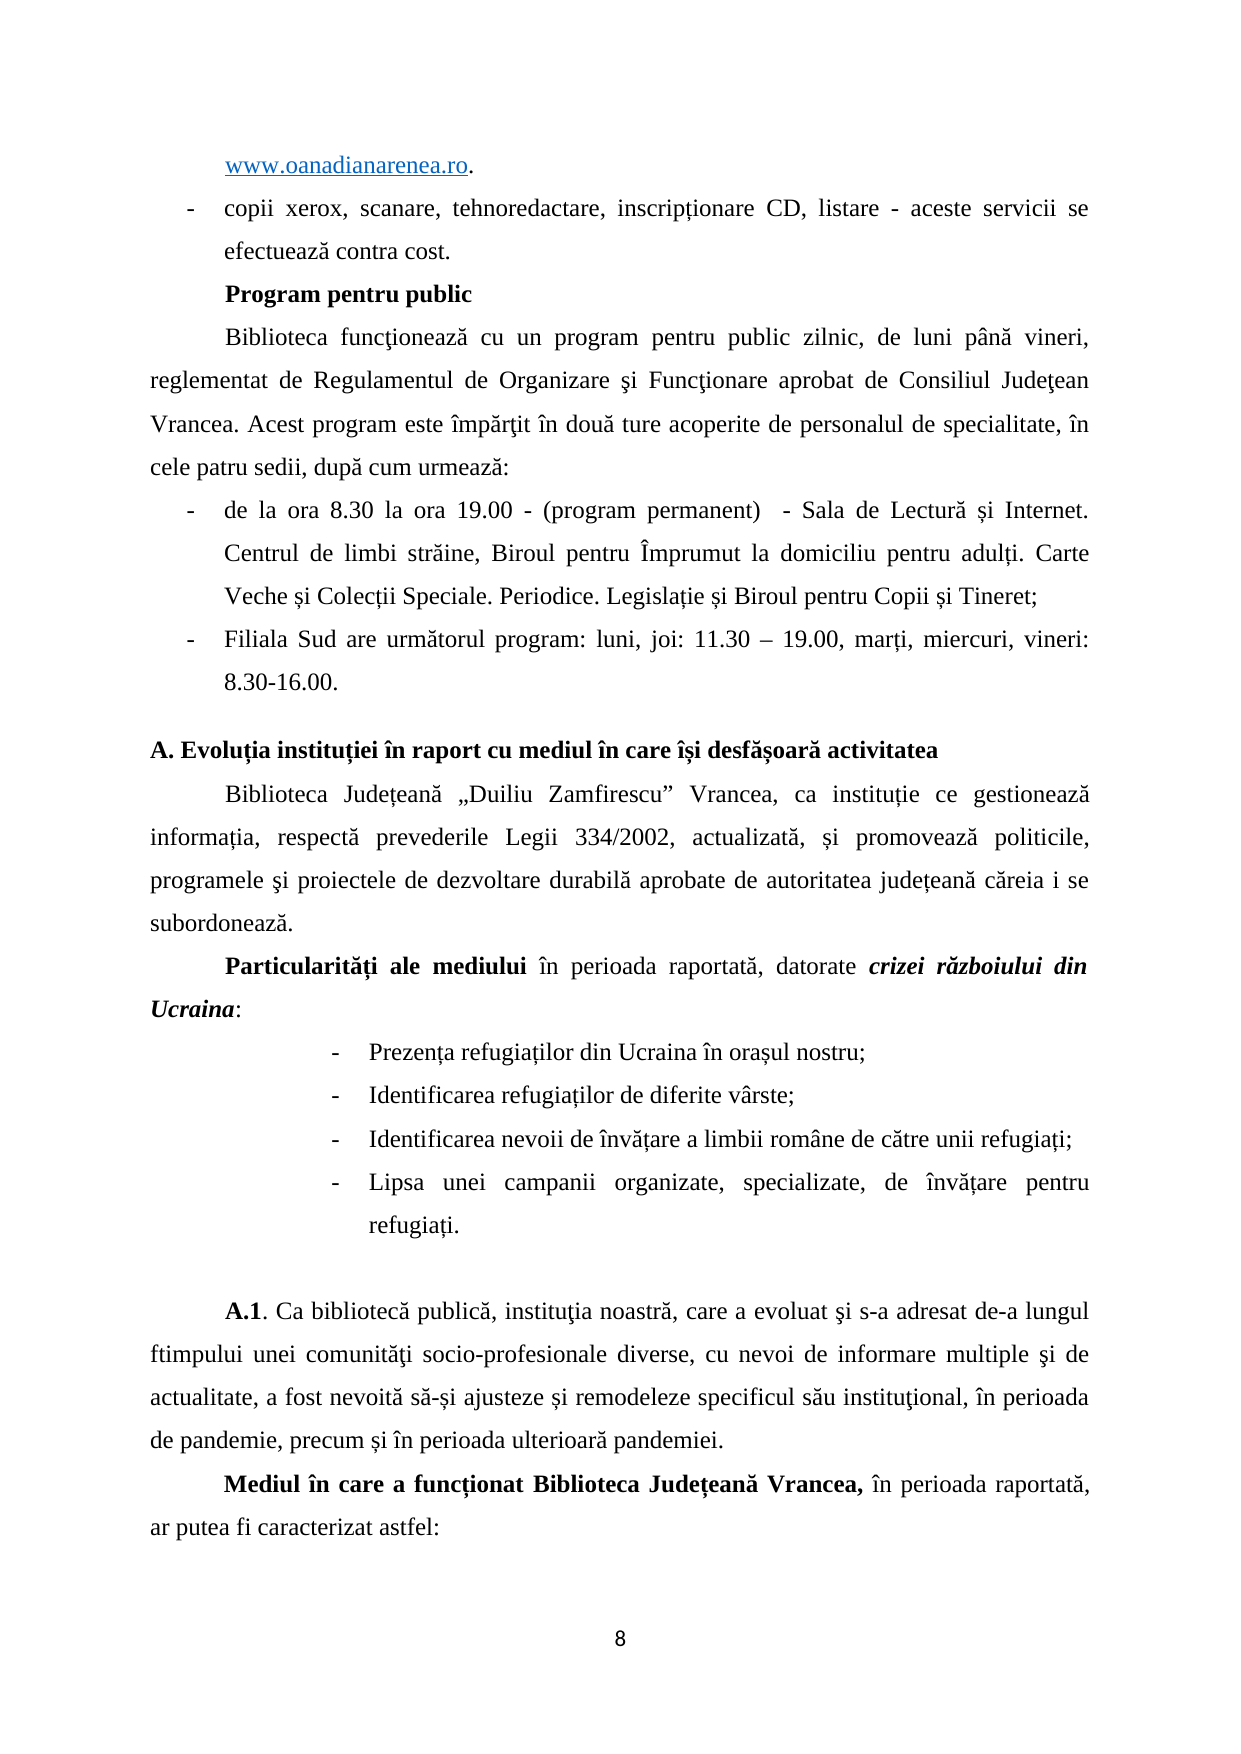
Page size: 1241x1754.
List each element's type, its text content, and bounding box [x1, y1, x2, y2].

list Lipsa unei campanii organizate, specializate, de învățare pentru refugiați. [331, 1167, 1090, 1239]
text Biblioteca Județeană „Duiliu Zamfirescu” Vrancea, ca instituție ce gestionează informația, respectă prevederile Legii 334/2002, actualizată, și promovează politicile, programele şi proiectele de dezvoltare durabilă aprobate de autoritatea județeană căreia i se subordonează. [150, 779, 1090, 937]
subtitle A. Evoluția instituției în raport cu mediul în care își desfășoară activitatea [150, 736, 1090, 764]
list Identificarea nevoii de învățare a limbii române de către unii refugiați; [331, 1124, 1090, 1152]
text Biblioteca funcţionează cu un program pentru public zilnic, de luni până vineri, reglementat de Regulamentul de Organizare şi Funcţionare aprobat de Consiliul Judeţean Vrancea. Acest program este împărţit în două ture acoperite de personalul de specialitate, în cele patru sedii, după cum urmează: [150, 322, 1090, 481]
text Program pentru public [150, 279, 1090, 308]
list de la ora 8.30 la ora 19.00 - (program permanent) - Sala de Lectură și Internet. Centrul de limbi străine, Biroul pentru Împrumut la domiciliu pentru adulți. Carte Veche și Colecții Speciale. Periodice. Legislație și Biroul pentru Copii și Tineret; [186, 495, 1090, 610]
list Prezența refugiaților din Ucraina în orașul nostru; [331, 1037, 1090, 1066]
text Mediul în care a funcționat Biblioteca Județeană Vrancea, în perioada raportată, ar putea fi caracterizat astfel: [150, 1469, 1090, 1541]
list Filiala Sud are următorul program: luni, joi: 11.30 – 19.00, marți, miercuri, vineri: 8.30-16.00. [186, 624, 1090, 696]
list Identificarea refugiaților de diferite vârste; [331, 1081, 1090, 1109]
text www.oanadianarenea.ro. [150, 150, 1090, 179]
list copii xerox, scanare, tehnoredactare, inscripționare CD, listare - aceste servicii se efectuează contra cost. [186, 193, 1090, 265]
text Particularități ale mediului în perioada raportată, datorate crizei războiului din Ucraina: [150, 951, 1090, 1023]
text A.1. Ca bibliotecă publică, instituţia noastră, care a evoluat şi s-a adresat de-a lungul ftimpului unei comunităţi socio-profesionale diverse, cu nevoi de informare multiple şi de actualitate, a fost nevoită să-și ajusteze și remodeleze specificul său instituţional, în perioada de pandemie, precum și în perioada ulterioară pandemiei. [150, 1296, 1090, 1454]
